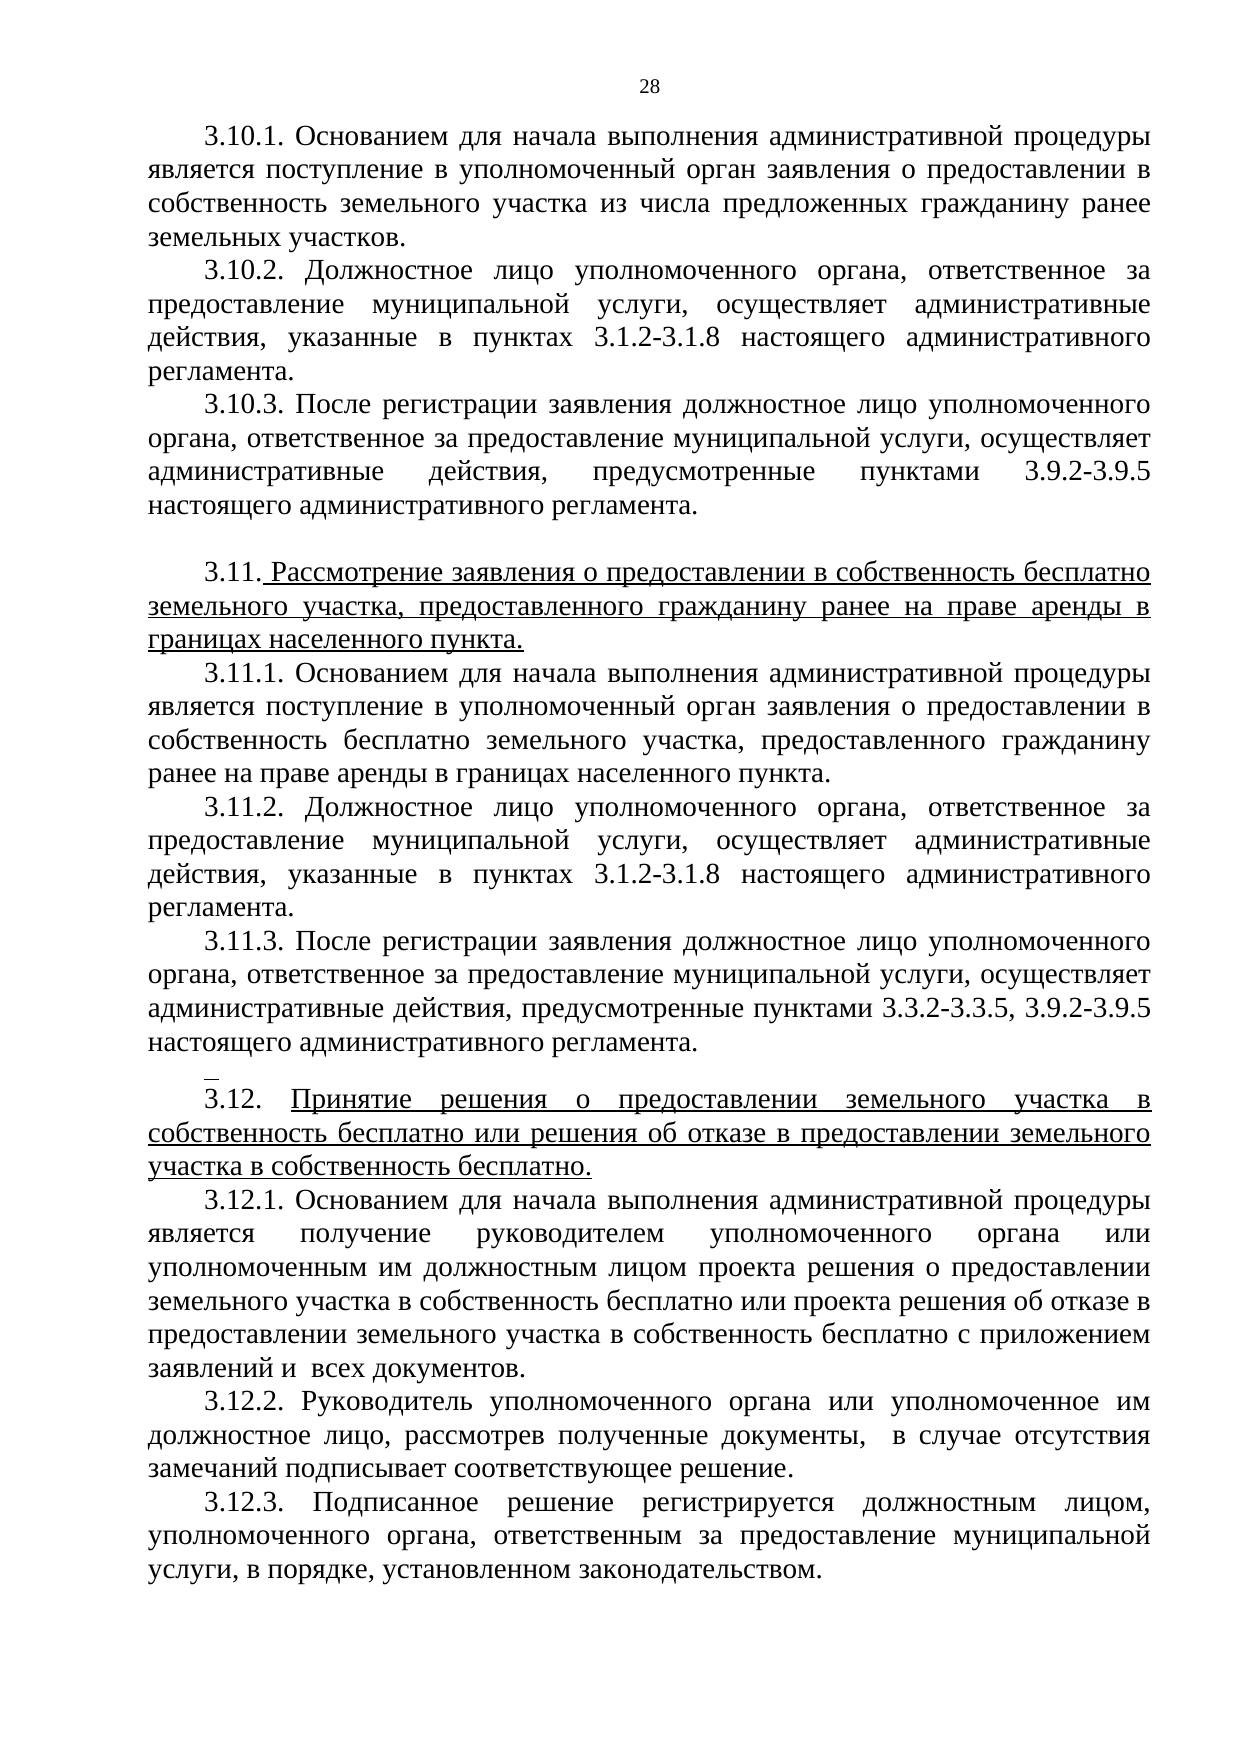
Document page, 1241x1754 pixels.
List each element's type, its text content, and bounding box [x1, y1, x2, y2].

text 3.12.1. Основанием для начала выполнения административной процедуры является получение руководителем уполномоченного органа или уполномоченным им должностным лицом проекта решения о предоставлении земельного участка в собственность бесплатно или проекта решения об отказе в предоставлении земельного участка в собственность бесплатно с приложением заявлений и всех документов. [148, 1182, 1152, 1383]
text 3.10.3. После регистрации заявления должностное лицо уполномоченного органа, ответственное за предоставление муниципальной услуги, осуществляет административные действия, предусмотренные пунктами 3.9.2-3.9.5 настоящего административного регламента. [148, 386, 1152, 521]
text 3.12.3. Подписанное решение регистрируется должностным лицом, уполномоченного органа, ответственным за предоставление муниципальной услуги, в порядке, установленном законодательством. [148, 1484, 1152, 1584]
text 3.11.2. Должностное лицо уполномоченного органа, ответственное за предоставление муниципальной услуги, осуществляет административные действия, указанные в пунктах 3.1.2-3.1.8 настоящего административного регламента. [148, 789, 1152, 923]
text 3.12.2. Руководитель уполномоченного органа или уполномоченное им должностное лицо, рассмотрев полученные документы, в случае отсутствия замечаний подписывает соответствующее решение. [148, 1383, 1152, 1484]
text 3.11.3. После регистрации заявления должностное лицо уполномоченного органа, ответственное за предоставление муниципальной услуги, осуществляет административные действия, предусмотренные пунктами 3.3.2-3.3.5, 3.9.2-3.9.5 настоящего административного регламента. [148, 923, 1152, 1057]
text 3.12. Принятие решения о предоставлении земельного участка в собственность бесплатно или решения об отказе в предоставлении земельного участка в собственность бесплатно. [148, 1081, 1152, 1182]
text 3.11. Рассмотрение заявления о предоставлении в собственность бесплатно земельного участка, предоставленного гражданину ранее на праве аренды в границах населенного пункта. [148, 554, 1152, 655]
text 3.10.2. Должностное лицо уполномоченного органа, ответственное за предоставление муниципальной услуги, осуществляет административные действия, указанные в пунктах 3.1.2-3.1.8 настоящего административного регламента. [148, 252, 1152, 386]
text 3.10.1. Основанием для начала выполнения административной процедуры является поступление в уполномоченный орган заявления о предоставлении в собственность земельного участка из числа предложенных гражданину ранее земельных участков. [148, 118, 1152, 252]
text 3.11.1. Основанием для начала выполнения административной процедуры является поступление в уполномоченный орган заявления о предоставлении в собственность бесплатно земельного участка, предоставленного гражданину ранее на праве аренды в границах населенного пункта. [148, 655, 1152, 789]
